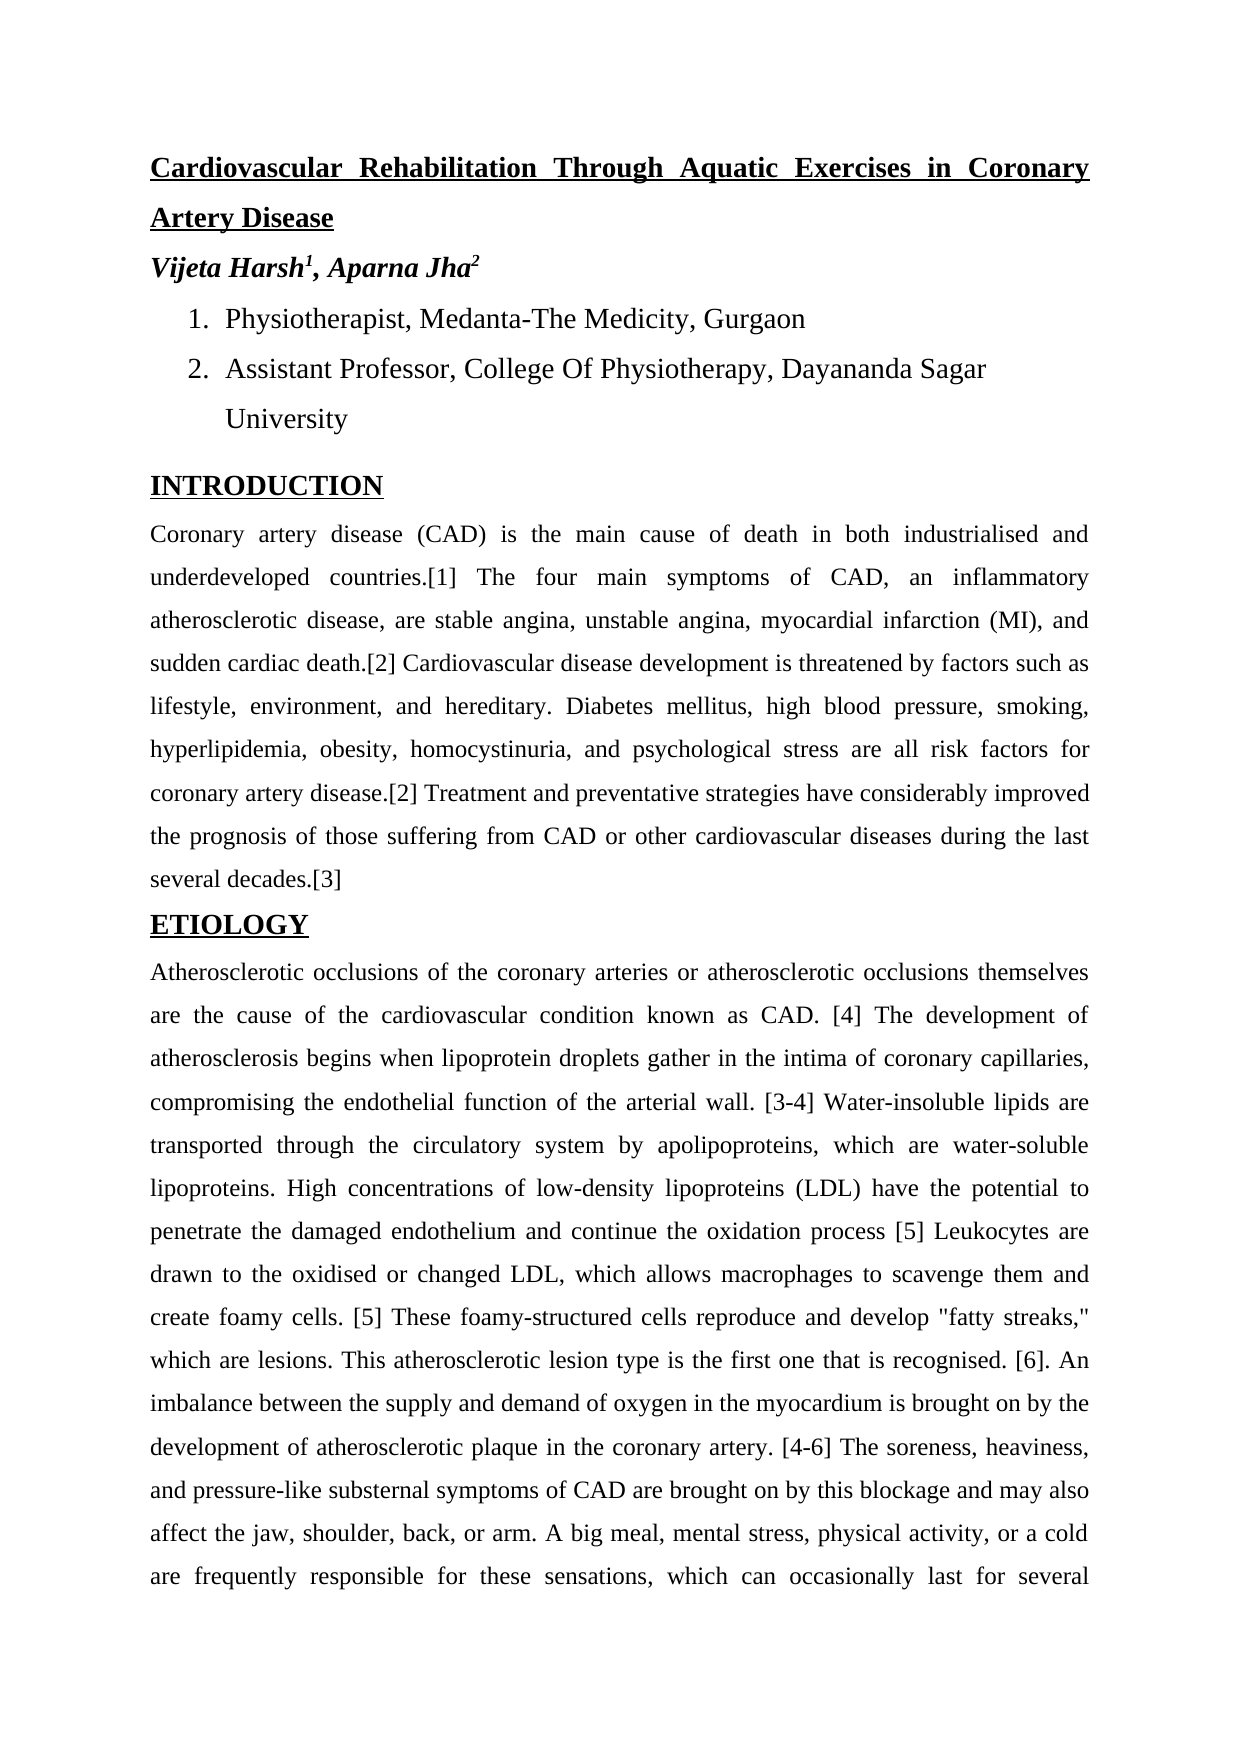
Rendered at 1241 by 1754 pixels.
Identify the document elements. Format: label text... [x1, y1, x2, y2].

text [150, 957, 1090, 1590]
text Vijeta Harsh1, Aparna Jha2 [150, 251, 1090, 284]
text ETIOLOGY [150, 907, 1090, 941]
list Assistant Professor, College Of Physiotherapy, Dayananda Sagar University [187, 351, 1090, 435]
text INTRODUCTION [150, 468, 1090, 502]
text Cardiovascular Rehabilitation Through Aquatic Exercises in Coronary Artery Disease [150, 181, 1090, 234]
list Physiotherapist, Medanta-The Medicity, Gurgaon [187, 301, 1090, 334]
text Cardiovascular Rehabilitation Through Aquatic Exercises in Coronary Artery Disease [150, 150, 1090, 179]
text Coronary artery disease (CAD) is the main cause of death in both industrialised and underdeveloped countries.[1] The four main symptoms of CAD, an inflammatory atherosclerotic disease, are stable angina, unstable angina, myocardial infarction (MI), and sudden cardiac death.[2] Cardiovascular disease development is threatened by factors such as lifestyle, environment, and hereditary. Diabetes mellitus, high blood pressure, smoking, hyperlipidemia, obesity, homocystinuria, and psychological stress are all risk factors for coronary artery disease.[2] Treatment and preventative strategies have considerably improved the prognosis of those suffering from CAD or other cardiovascular diseases during the last several decades.[3] [150, 519, 1090, 893]
